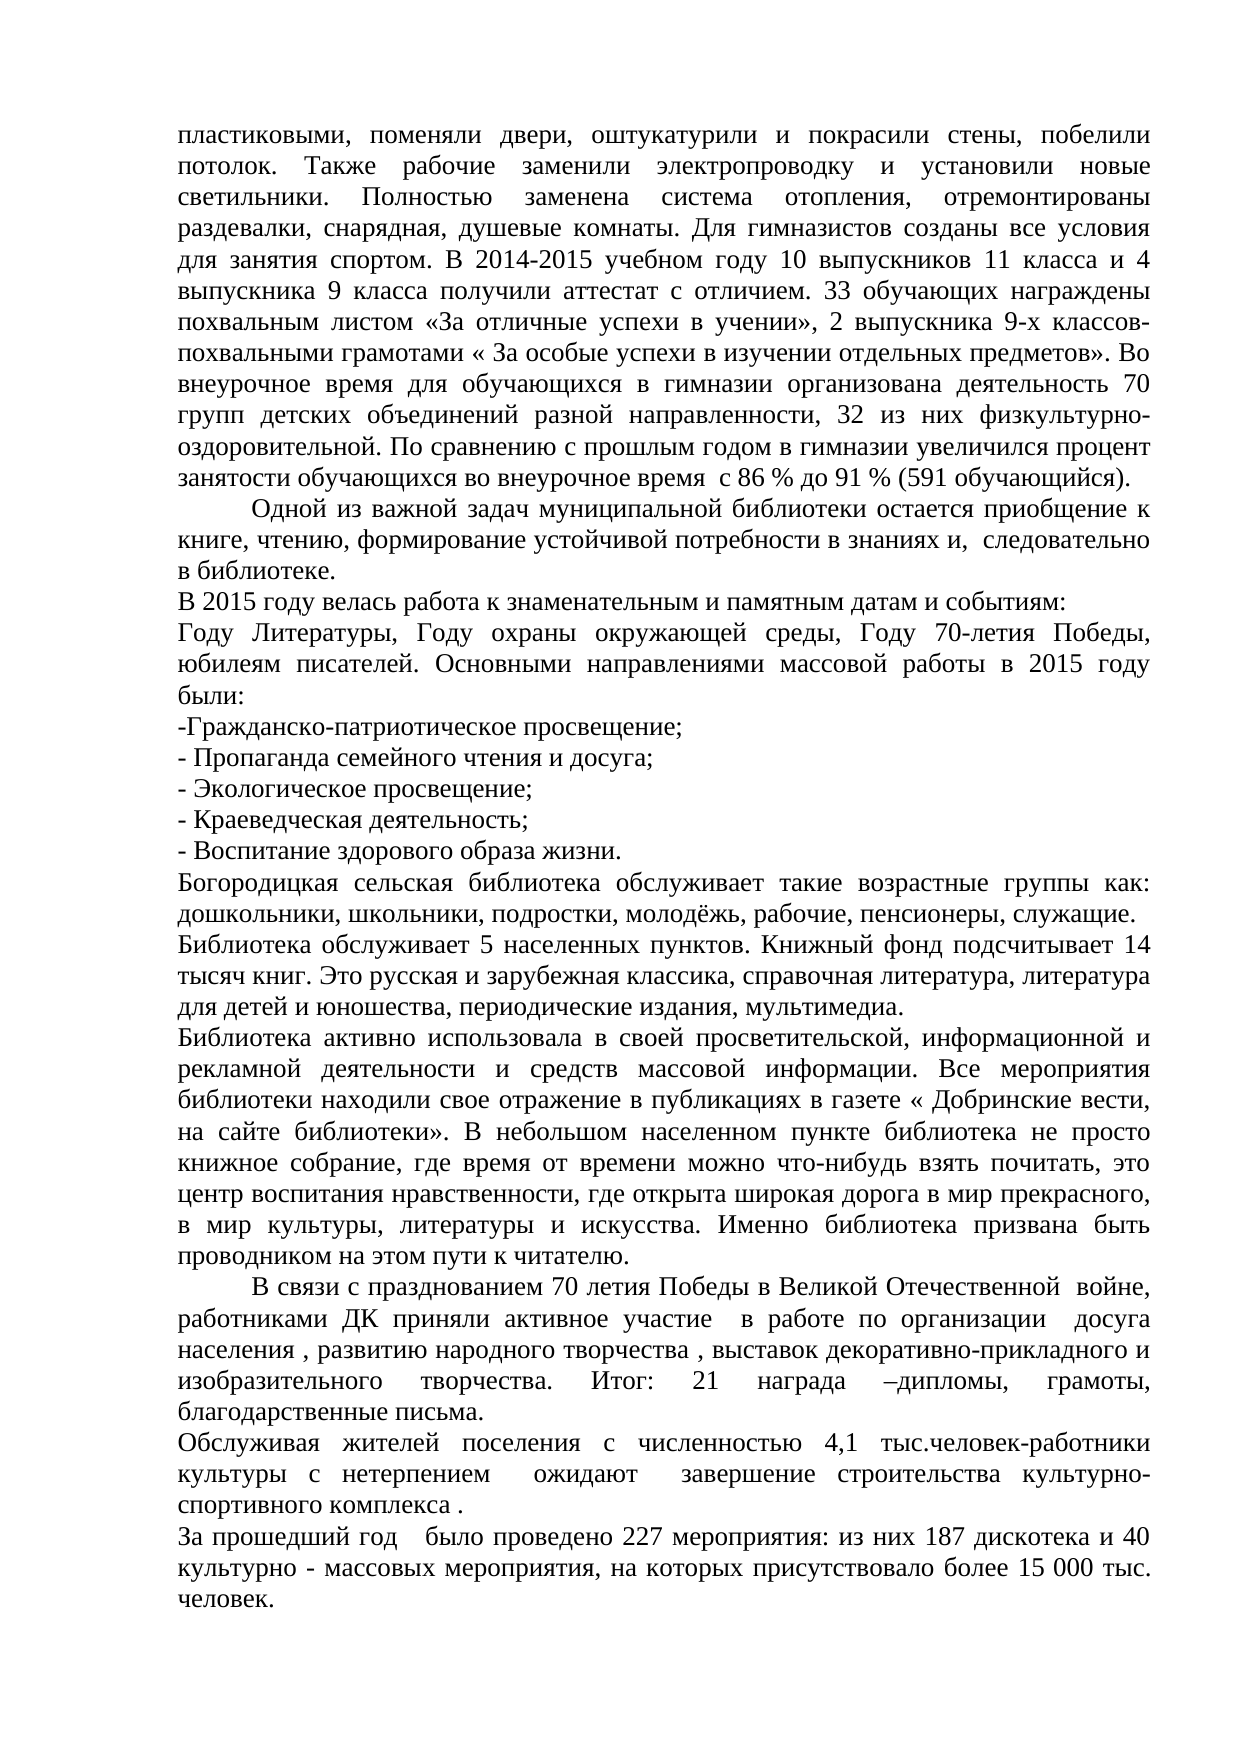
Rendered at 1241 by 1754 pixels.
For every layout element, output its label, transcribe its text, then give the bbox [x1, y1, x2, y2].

text Обслуживая жителей поселения с численностью 4,1 тыс.человек-работники культуры с нетерпением ожидают завершение строительства культурно- спортивного комплекса . [177, 1426, 1152, 1520]
text - Воспитание здорового образа жизни. [177, 834, 1152, 866]
text - Краеведческая деятельность; [177, 803, 1152, 834]
text За прошедший год было проведено 227 мероприятия: из них 187 дискотека и 40 культурно - массовых мероприятия, на которых присутствовало более 15 000 тыс. человек. [177, 1520, 1152, 1613]
text В 2015 году велась работа к знаменательным и памятным датам и событиям: [177, 585, 1152, 616]
text -Гражданско-патриотическое просвещение; [177, 710, 1152, 741]
text - Экологическое просвещение; [177, 772, 1152, 803]
text Библиотека обслуживает 5 населенных пунктов. Книжный фонд подсчитывает 14 тысяч книг. Это русская и зарубежная классика, справочная литература, литература для детей и юношества, периодические издания, мультимедиа. [177, 928, 1152, 1021]
text Богородицкая сельская библиотека обслуживает такие возрастные группы как: дошкольники, школьники, подростки, молодёжь, рабочие, пенсионеры, служащие. [177, 866, 1152, 928]
text - Пропаганда семейного чтения и досуга; [177, 741, 1152, 772]
text Одной из важной задач муниципальной библиотеки остается приобщение к книге, чтению, формирование устойчивой потребности в знаниях и, следовательно в библиотеке. [177, 492, 1152, 585]
text Году Литературы, Году охраны окружающей среды, Году 70-летия Победы, юбилеям писателей. Основными направлениями массовой работы в 2015 году были: [177, 616, 1152, 710]
text Библиотека активно использовала в своей просветительской, информационной и рекламной деятельности и средств массовой информации. Все мероприятия библиотеки находили свое отражение в публикациях в газете « Добринские вести, на сайте библиотеки». В небольшом населенном пункте библиотека не просто книжное собрание, где время от времени можно что-нибудь взять почитать, это центр воспитания нравственности, где открыта широкая дорога в мир прекрасного, в мир культуры, литературы и искусства. Именно библиотека призвана быть проводником на этом пути к читателю. [177, 1021, 1152, 1271]
text В связи с празднованием 70 летия Победы в Великой Отечественной войне, работниками ДК приняли активное участие в работе по организации досуга населения , развитию народного творчества , выставок декоративно-прикладного и изобразительного творчества. Итог: 21 награда –дипломы, грамоты, благодарственные письма. [177, 1271, 1152, 1426]
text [177, 118, 1152, 492]
